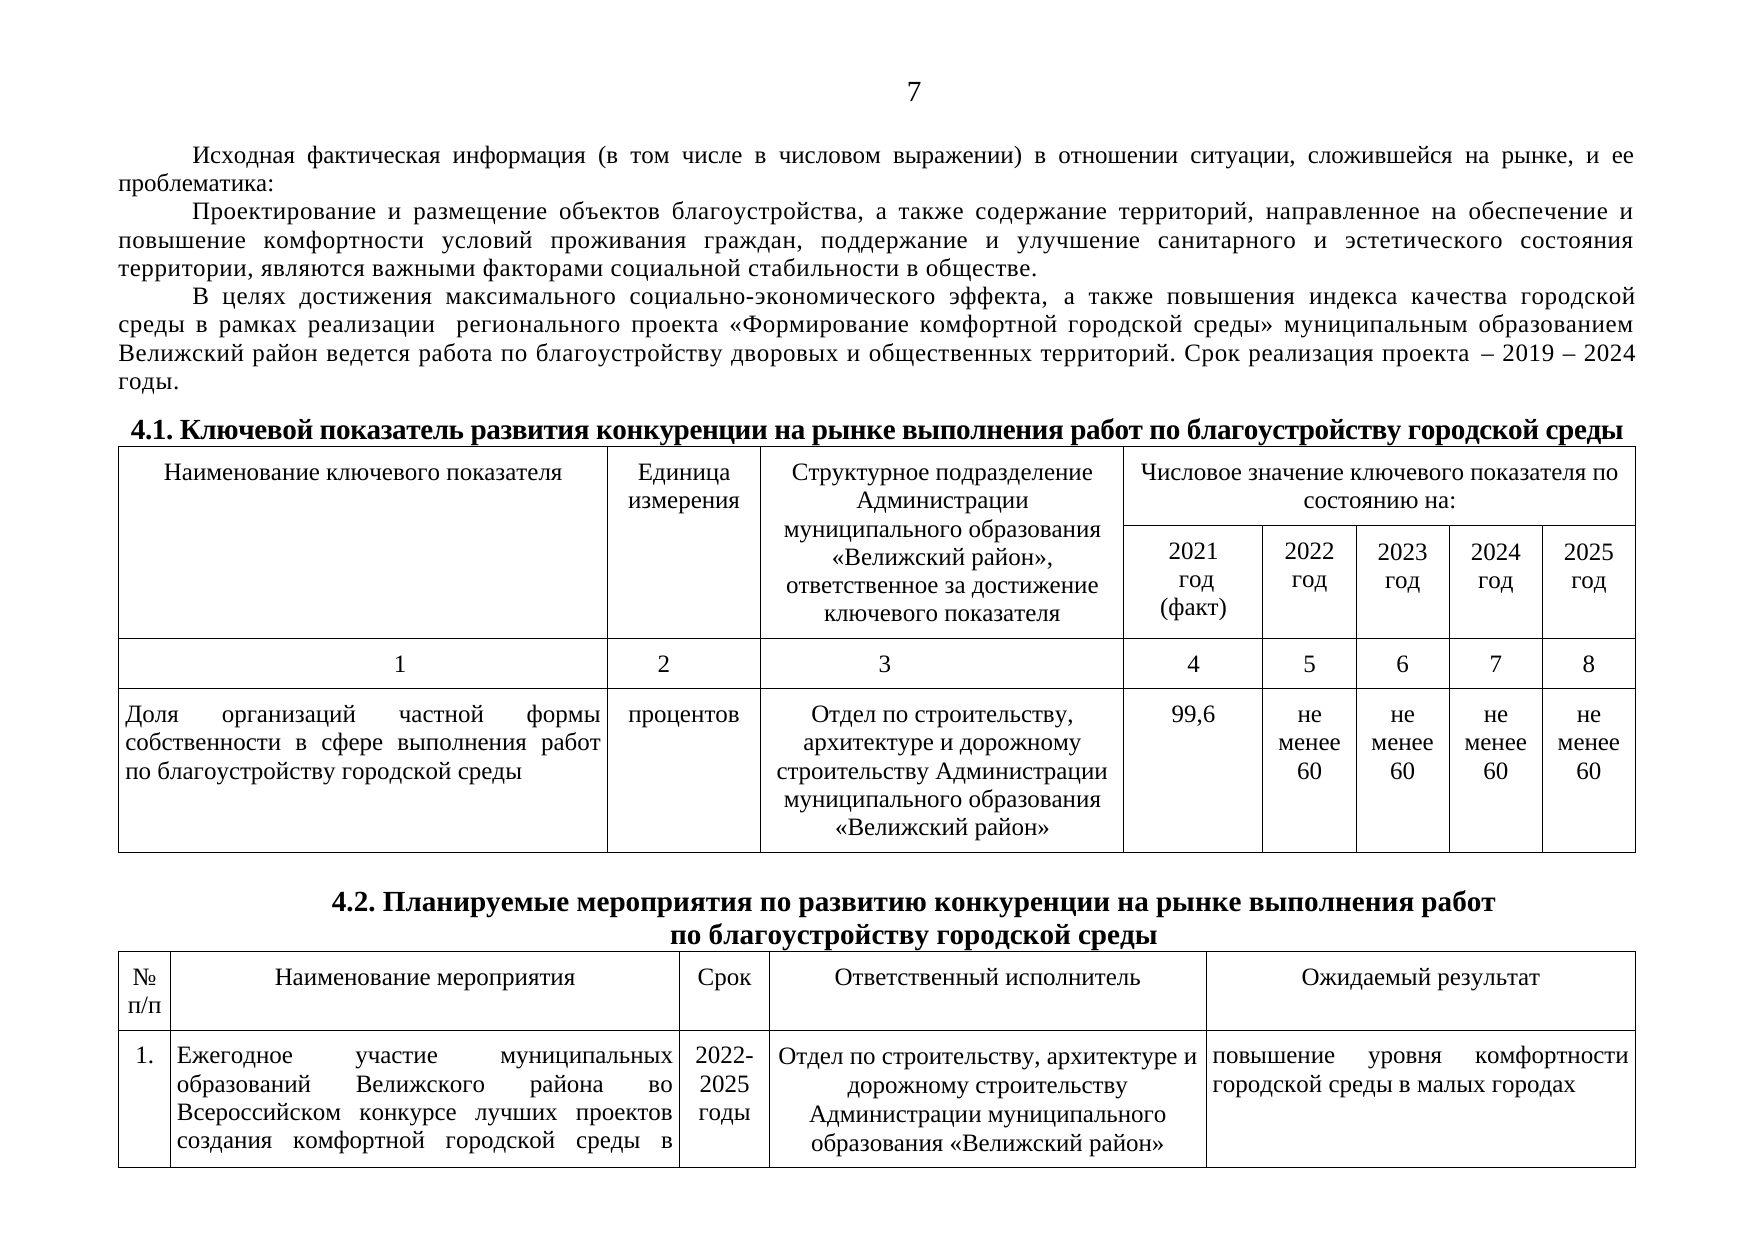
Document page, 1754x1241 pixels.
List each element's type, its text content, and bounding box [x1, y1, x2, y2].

table_header Единица измерения [608, 447, 760, 638]
text по благоустройству городской среды [118, 918, 1636, 951]
table_cell не менее 60 [1357, 689, 1449, 852]
table_cell не менее 60 [1543, 689, 1635, 852]
text В целях достижения максимального социально-экономического эффекта, а также повышения индекса качества городской среды в рамках реализации регионального проекта «Формирование комфортной городской среды» муниципальным образованием Велижский район ведется работа по благоустройству дворовых и общественных территорий. Срок реализация проекта – 2019 – 2024 годы. [118, 282, 1636, 395]
table_cell Отдел по строительству, архитектуре и дорожному строительству Администрации муниципального образования «Велижский район» [761, 689, 1123, 852]
table_cell 4 [1124, 639, 1262, 688]
text 4.2. Планируемые мероприятия по развитию конкуренции на рынке выполнения работ [118, 885, 1636, 918]
table_cell 8 [1543, 639, 1635, 688]
table_cell не менее 60 [1263, 689, 1356, 852]
text Исходная фактическая информация (в том числе в числовом выражении) в отношении ситуации, сложившейся на рынке, и ее проблематика: [118, 141, 1636, 197]
table_cell 1. [119, 1031, 170, 1167]
table_cell 1 [119, 639, 607, 688]
table_cell 2025 год [1543, 526, 1635, 638]
table_header Ожидаемый результат [1207, 952, 1635, 1030]
table_header Структурное подразделение Администрации муниципального образования «Велижский район», ответственное за достижение ключевого показателя [761, 447, 1123, 638]
table_cell 2023 год [1357, 526, 1449, 638]
table_header Срок [680, 952, 769, 1030]
table_cell 2021 год (факт) [1124, 526, 1262, 638]
table_header Ответственный исполнитель [770, 952, 1206, 1030]
text 4.1. Ключевой показатель развития конкуренции на рынке выполнения работ по благоустройству городской среды [118, 413, 1636, 446]
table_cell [1207, 1031, 1635, 1167]
table_cell 5 [1263, 639, 1356, 688]
text Проектирование и размещение объектов благоустройства, а также содержание территорий, направленное на обеспечение и повышение комфортности условий проживания граждан, поддержание и улучшение санитарного и эстетического состояния территории, являются важными факторами социальной стабильности в обществе. [118, 197, 1636, 282]
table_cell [770, 1031, 1206, 1167]
table_header Числовое значение ключевого показателя по состоянию на: [1124, 447, 1635, 525]
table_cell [171, 1031, 679, 1167]
table_cell 7 [1450, 639, 1542, 688]
table_cell процентов [608, 689, 760, 852]
table_header Наименование мероприятия [171, 952, 679, 1030]
table_header Наименование ключевого показателя [119, 447, 607, 638]
table_cell не менее 60 [1450, 689, 1542, 852]
table_cell 2022- 2025 годы [680, 1031, 769, 1167]
table_header № п/п [119, 952, 170, 1030]
table_cell 2022 год [1263, 526, 1356, 638]
table_cell 99,6 [1124, 689, 1262, 852]
table_cell 2024 год [1450, 526, 1542, 638]
table_cell 3 [761, 639, 1123, 688]
table_cell 2 [608, 639, 760, 688]
table_cell 6 [1357, 639, 1449, 688]
table_cell Доля организаций частной формы собственности в сфере выполнения работ по благоустройству городской среды [119, 689, 607, 852]
